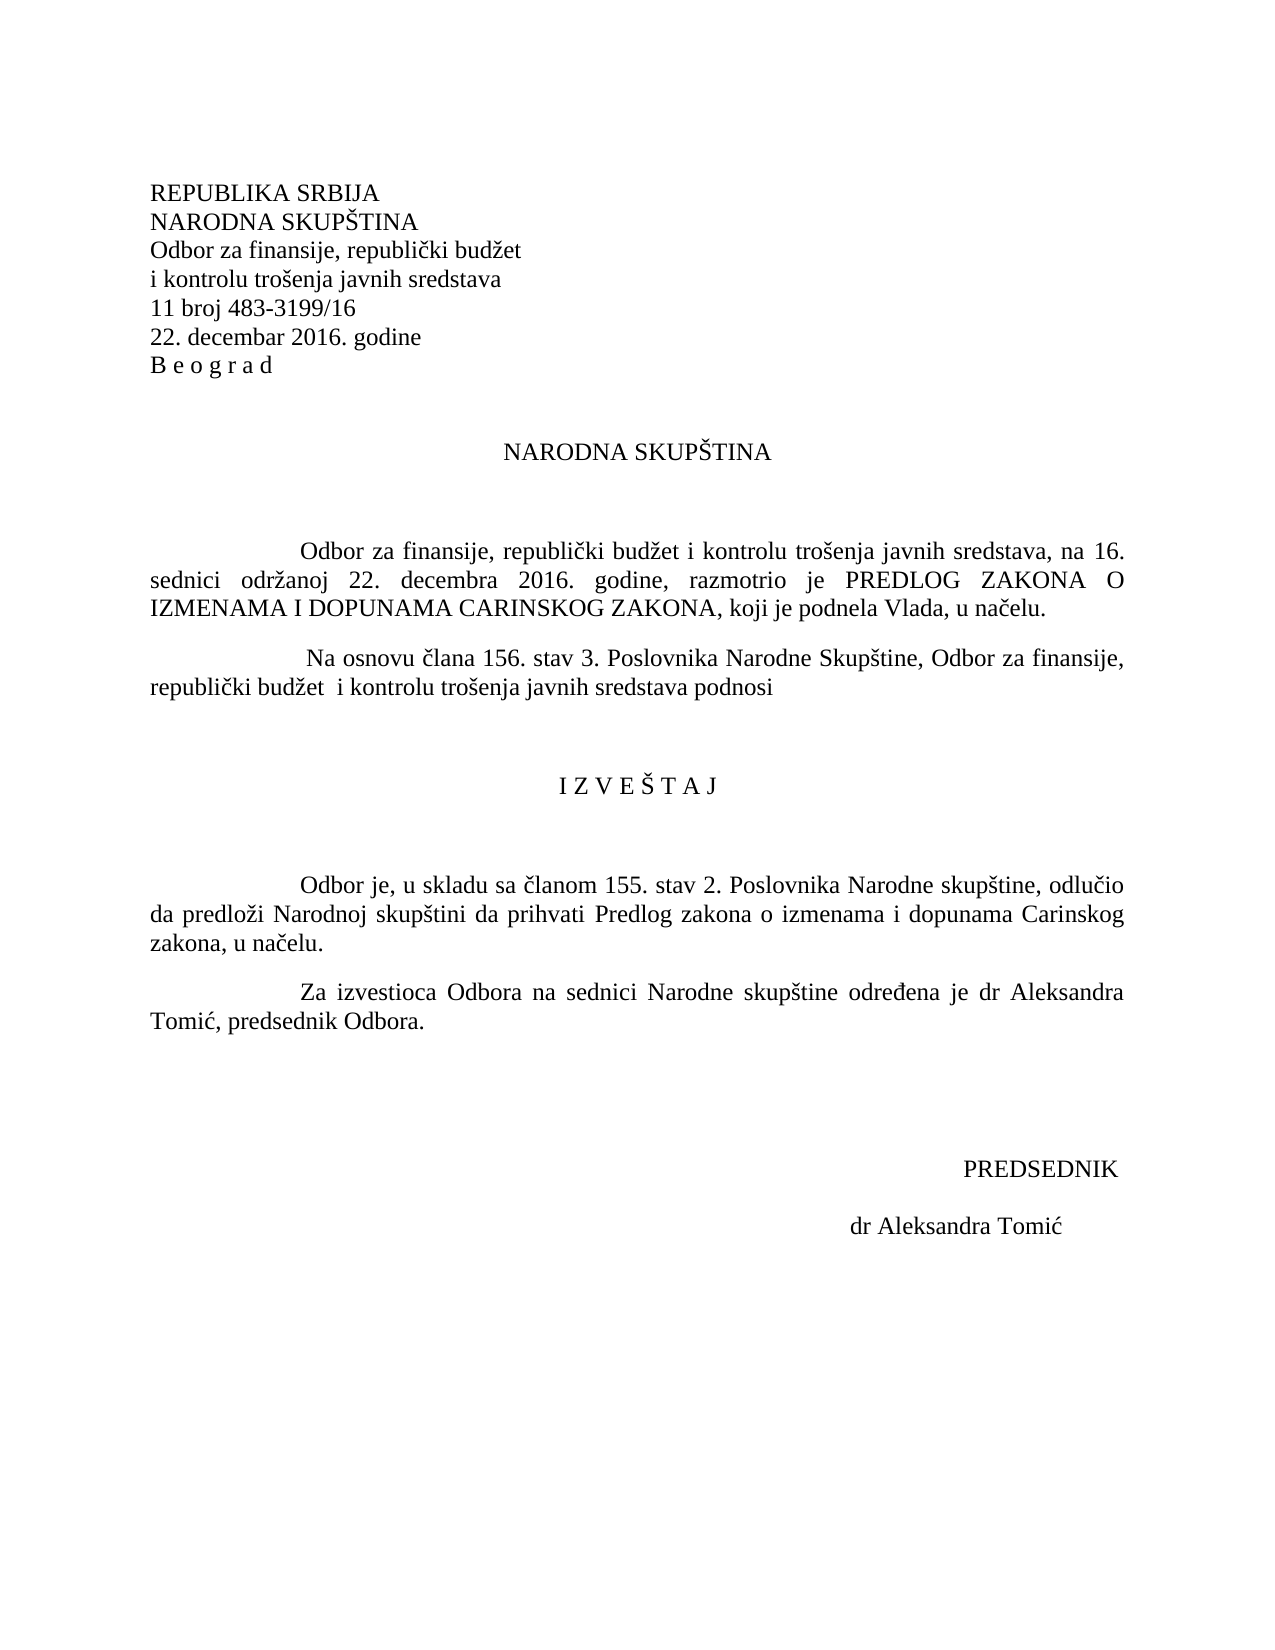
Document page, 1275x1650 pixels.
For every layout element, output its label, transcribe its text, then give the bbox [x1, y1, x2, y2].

text PREDSEDNIK [150, 1154, 1125, 1211]
text Za izvestioca Odbora na sednici Narodne skupštine određena je dr Aleksandra Tomić, predsednik Odbora. [150, 977, 1125, 1035]
text i kontrolu trošenja javnih sredstava [150, 264, 1125, 293]
text I Z V E Š T A J [150, 771, 1125, 800]
text REPUBLIKA SRBIJA [150, 178, 1125, 207]
text Odbor za finansije, republički budžet [150, 236, 1125, 264]
text dr Aleksandra Tomić [150, 1211, 1125, 1240]
text B e o g r a d [150, 351, 1125, 379]
text 11 broj 483-3199/16 [150, 293, 1125, 322]
text NARODNA SKUPŠTINA [150, 207, 1125, 236]
text Odbor za finansije, republički budžet i kontrolu trošenja javnih sredstava, na 16. sednici održanoj 22. decembra 2016. godine, razmotrio je PREDLOG ZAKONA O IZMENAMA I DOPUNAMA CARINSKOG ZAKONA, koji je podnela Vlada, u načelu. [150, 536, 1125, 622]
text 22. decembar 2016. godine [150, 322, 1125, 351]
text Odbor je, u skladu sa članom 155. stav 2. Poslovnika Narodne skupštine, odlučio da predloži Narodnoj skupštini da prihvati Predlog zakona o izmenama i dopunama Carinskog zakona, u načelu. [150, 870, 1125, 956]
text NARODNA SKUPŠTINA [150, 437, 1125, 466]
text Na osnovu člana 156. stav 3. Poslovnika Narodne Skupštine, Odbor za finansije, republički budžet i kontrolu trošenja javnih sredstava podnosi [150, 643, 1125, 701]
